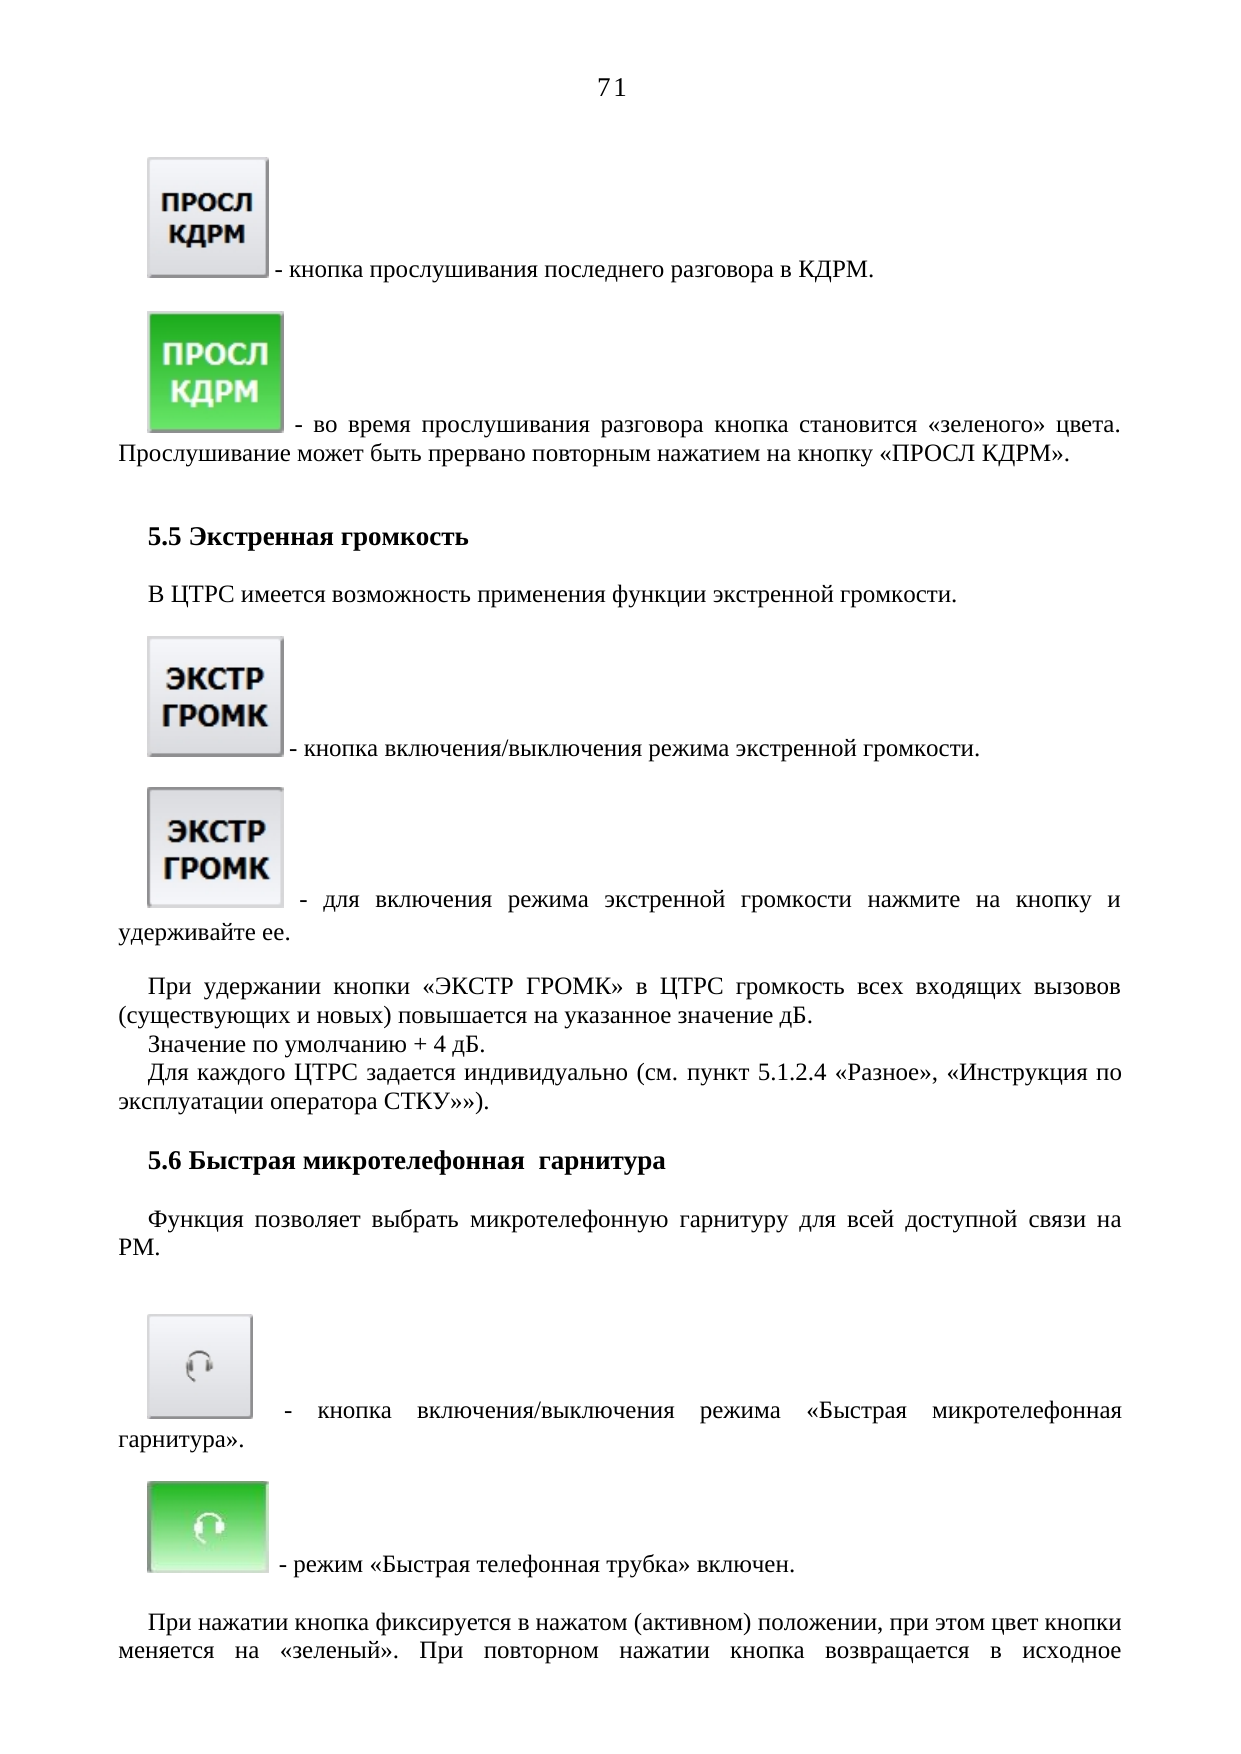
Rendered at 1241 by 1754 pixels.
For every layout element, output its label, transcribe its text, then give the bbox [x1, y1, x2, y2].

text - режим «Быстрая телефонная трубка» включен. [118, 1482, 1122, 1578]
text В ЦТРС имеется возможность применения функции экстренной громкости. [118, 579, 1122, 608]
text - кнопка включения/выключения режима экстренной громкости. [118, 636, 1122, 762]
picture [147, 1314, 253, 1419]
picture [147, 636, 284, 757]
picture [147, 157, 269, 278]
text Для каждого ЦТРС задается индивидуально (см. пункт 5.1.2.4 «Разное», «Инструкция по эксплуатации оператора СТКУ»»). [118, 1057, 1122, 1115]
text Значение по умолчанию + 4 дБ. [118, 1029, 1122, 1057]
text - кнопка включения/выключения режима «Быстрая микротелефонная гарнитура». [118, 1314, 1122, 1453]
picture [147, 311, 284, 433]
subtitle 5.6 Быстрая микротелефонная гарнитура [148, 1144, 1122, 1175]
picture [147, 1481, 269, 1573]
text - во время прослушивания разговора кнопка становится «зеленого» цвета. Прослушивание может быть прервано повторным нажатием на кнопку «ПРОСЛ КДРМ». [118, 312, 1122, 467]
subtitle 5.5 Экстренная громкость [148, 520, 1122, 551]
text При удержании кнопки «ЭКСТР ГРОМК» в ЦТРС громкость всех входящих вызовов (существующих и новых) повышается на указанное значение дБ. [118, 971, 1122, 1029]
picture [147, 787, 284, 908]
text - кнопка прослушивания последнего разговора в КДРМ. [118, 157, 1122, 283]
text - для включения режима экстренной громкости нажмите на кнопку и удерживайте ее. [118, 787, 1122, 946]
text Функция позволяет выбрать микротелефонную гарнитуру для всей доступной связи на РМ. [118, 1204, 1122, 1261]
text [118, 1607, 1122, 1664]
